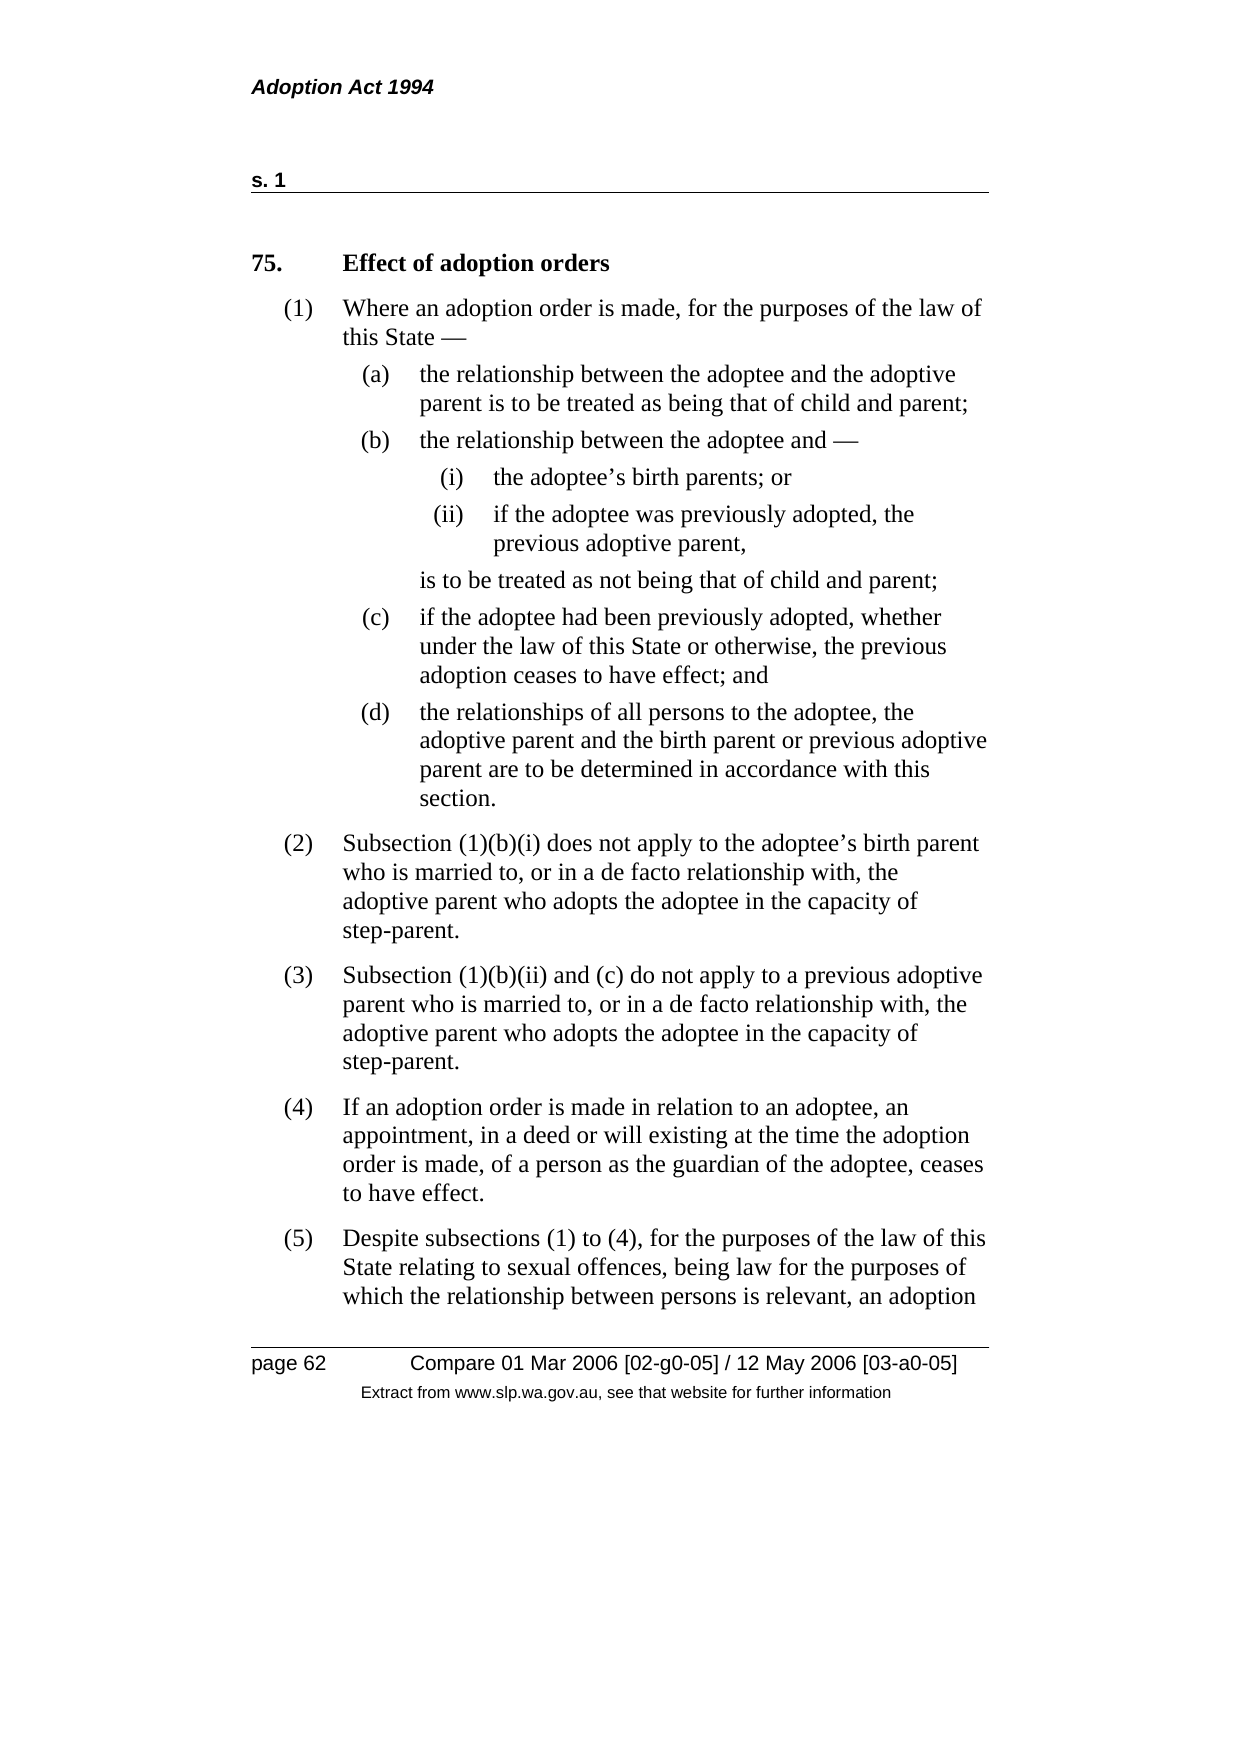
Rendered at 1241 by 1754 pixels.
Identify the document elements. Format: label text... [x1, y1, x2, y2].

text (c) if the adoptee had been previously adopted, whether under the law of this State or otherwise, the previous adoption ceases to have effect; and [251, 602, 989, 688]
text (3) Subsection (1)(b)(ii) and (c) do not apply to a previous adoptive parent who is married to, or in a de facto relationship with, the adoptive parent who adopts the adoptee in the capacity of step-parent. [251, 960, 989, 1075]
text is to be treated as not being that of child and parent; [251, 565, 989, 594]
text (b) the relationship between the adoptee and — [251, 425, 989, 454]
text (ii) if the adoptee was previously adopted, the previous adoptive parent, [251, 499, 989, 557]
text (1) Where an adoption order is made, for the purposes of the law of this State — [251, 293, 989, 351]
text (i) the adoptee’s birth parents; or [251, 462, 989, 491]
text (a) the relationship between the adoptee and the adoptive parent is to be treated as being that of child and parent; [251, 359, 989, 417]
subtitle 75. Effect of adoption orders [251, 248, 989, 277]
text (4) If an adoption order is made in relation to an adoptee, an appointment, in a deed or will existing at the time the adoption order is made, of a person as the guardian of the adoptee, ceases to have effect. [251, 1092, 989, 1207]
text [251, 1223, 989, 1310]
text (2) Subsection (1)(b)(i) does not apply to the adoptee’s birth parent who is married to, or in a de facto relationship with, the adoptive parent who adopts the adoptee in the capacity of step-parent. [251, 828, 989, 943]
text (d) the relationships of all persons to the adoptee, the adoptive parent and the birth parent or previous adoptive parent are to be determined in accordance with this section. [251, 697, 989, 812]
